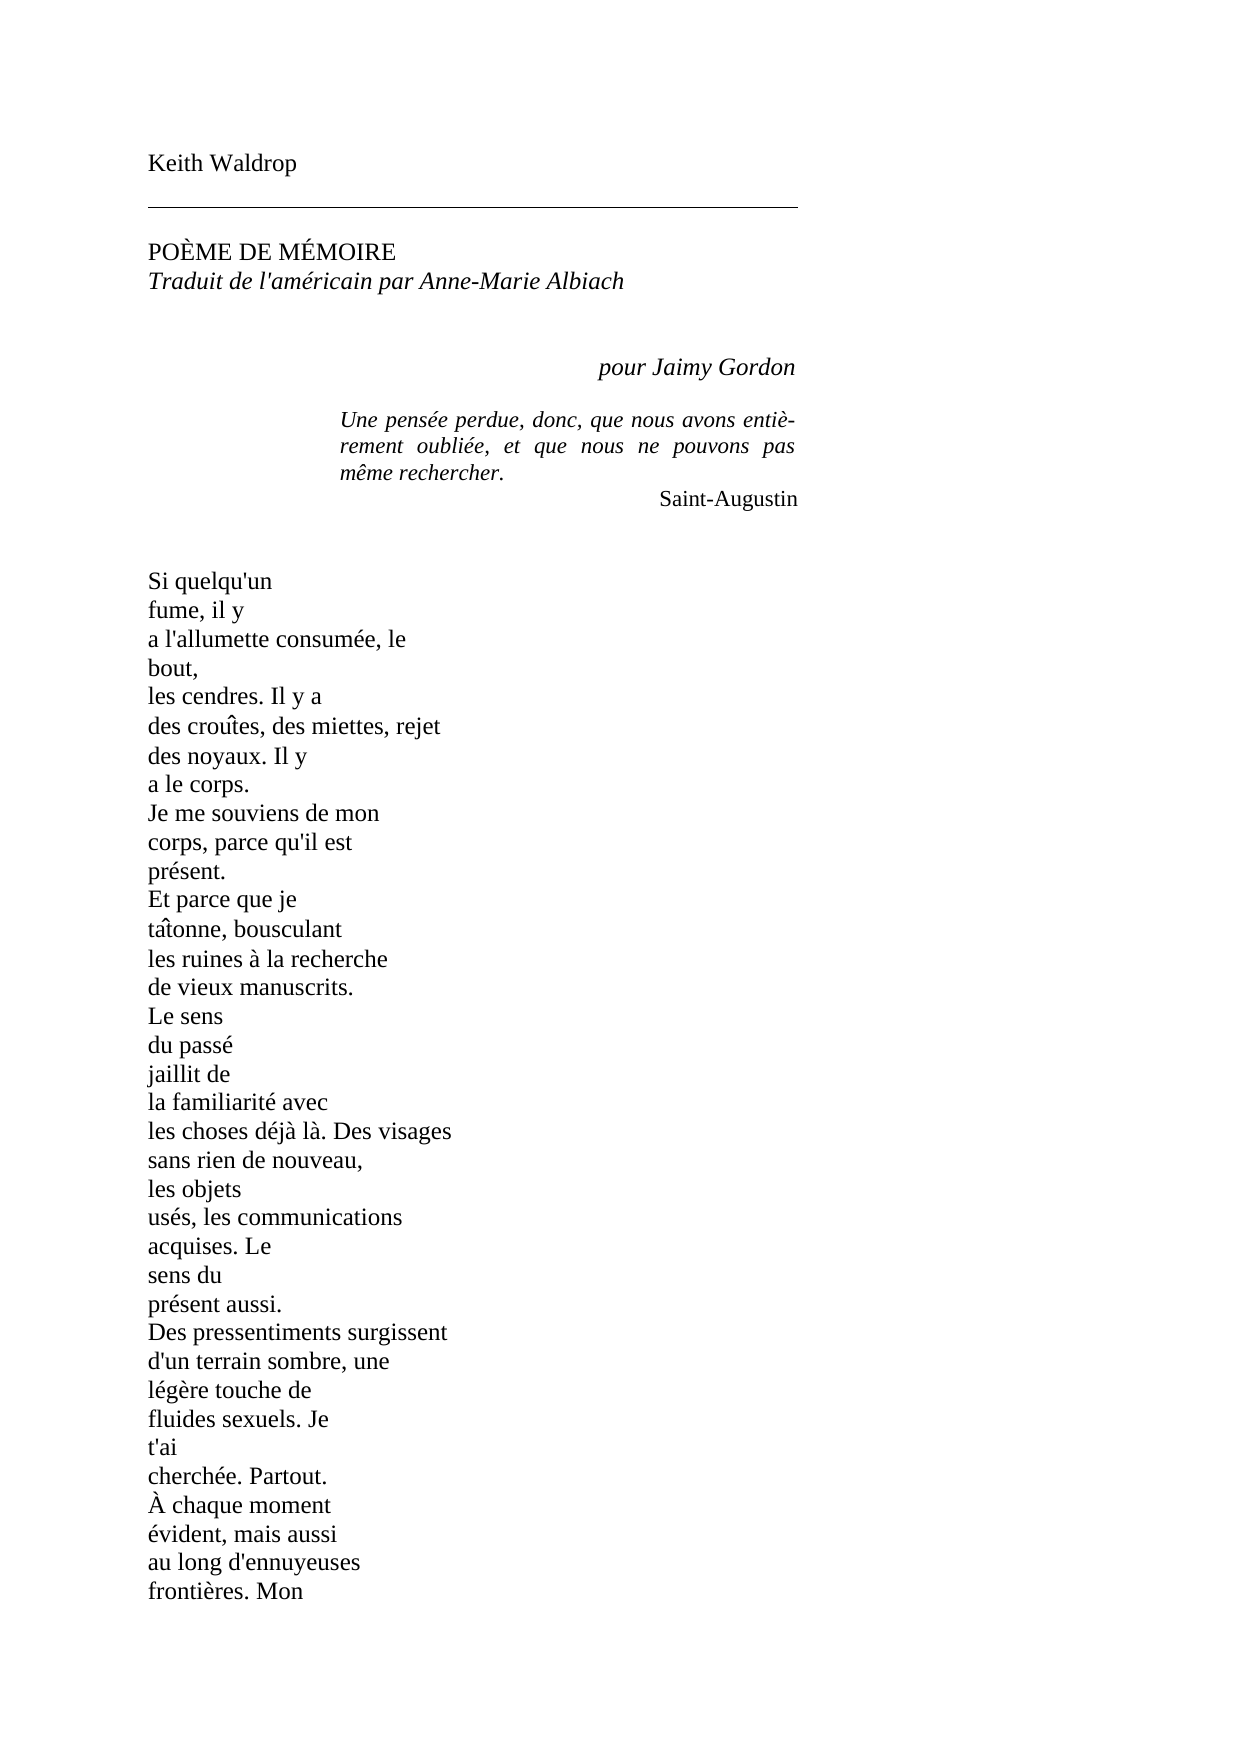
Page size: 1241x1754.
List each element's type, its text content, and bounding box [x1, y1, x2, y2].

text les cendres. Il y a [148, 681, 798, 710]
text évident, mais aussi [148, 1519, 798, 1547]
text Traduit de l'américain par Anne-Marie Albiach [148, 266, 798, 294]
text la familiarité avec [148, 1087, 798, 1116]
text des croûtes, des miettes, rejet [148, 710, 798, 741]
text légère touche de [148, 1375, 798, 1404]
text usés, les communications [148, 1202, 798, 1231]
text Et parce que je [148, 884, 798, 913]
text sans rien de nouveau, [148, 1145, 798, 1174]
text Une pensée perdue, donc, que nous avons entiè-rement oubliée, et que nous ne pouvons pas même rechercher. [339, 406, 798, 485]
text Des pressentiments surgissent [148, 1317, 798, 1346]
text Je me souviens de mon [148, 798, 798, 827]
text Si quelqu'un [148, 566, 798, 595]
text a l'allumette consumée, le [148, 624, 798, 653]
text présent aussi. [148, 1289, 798, 1317]
text les choses déjà là. Des visages [148, 1116, 798, 1145]
text des noyaux. Il y [148, 741, 798, 769]
text Keith Waldrop [148, 148, 798, 176]
text cherchée. Partout. [148, 1461, 798, 1490]
text présent. [148, 856, 798, 884]
text les objets [148, 1174, 798, 1202]
text POÈME DE MÉMOIRE [148, 237, 798, 266]
text les ruines à la recherche [148, 944, 798, 972]
text sens du [148, 1260, 798, 1289]
text a le corps. [148, 769, 798, 798]
text acquises. Le [148, 1231, 798, 1260]
text t'ai [148, 1432, 798, 1461]
text jaillit de [148, 1059, 798, 1087]
text bout, [148, 653, 798, 681]
text du passé [148, 1030, 798, 1059]
text À chaque moment [148, 1490, 798, 1519]
text fluides sexuels. Je [148, 1404, 798, 1432]
text corps, parce qu'il est [148, 827, 798, 856]
text tâtonne, bousculant [148, 913, 798, 944]
text d'un terrain sombre, une [148, 1346, 798, 1375]
text pour Jaimy Gordon [148, 352, 798, 381]
text fume, il y [148, 595, 798, 624]
text Le sens [148, 1001, 798, 1030]
text de vieux manuscrits. [148, 972, 798, 1001]
text au long d'ennuyeuses [148, 1547, 798, 1576]
text Saint-Augustin [339, 485, 798, 511]
text frontières. Mon [148, 1576, 798, 1605]
